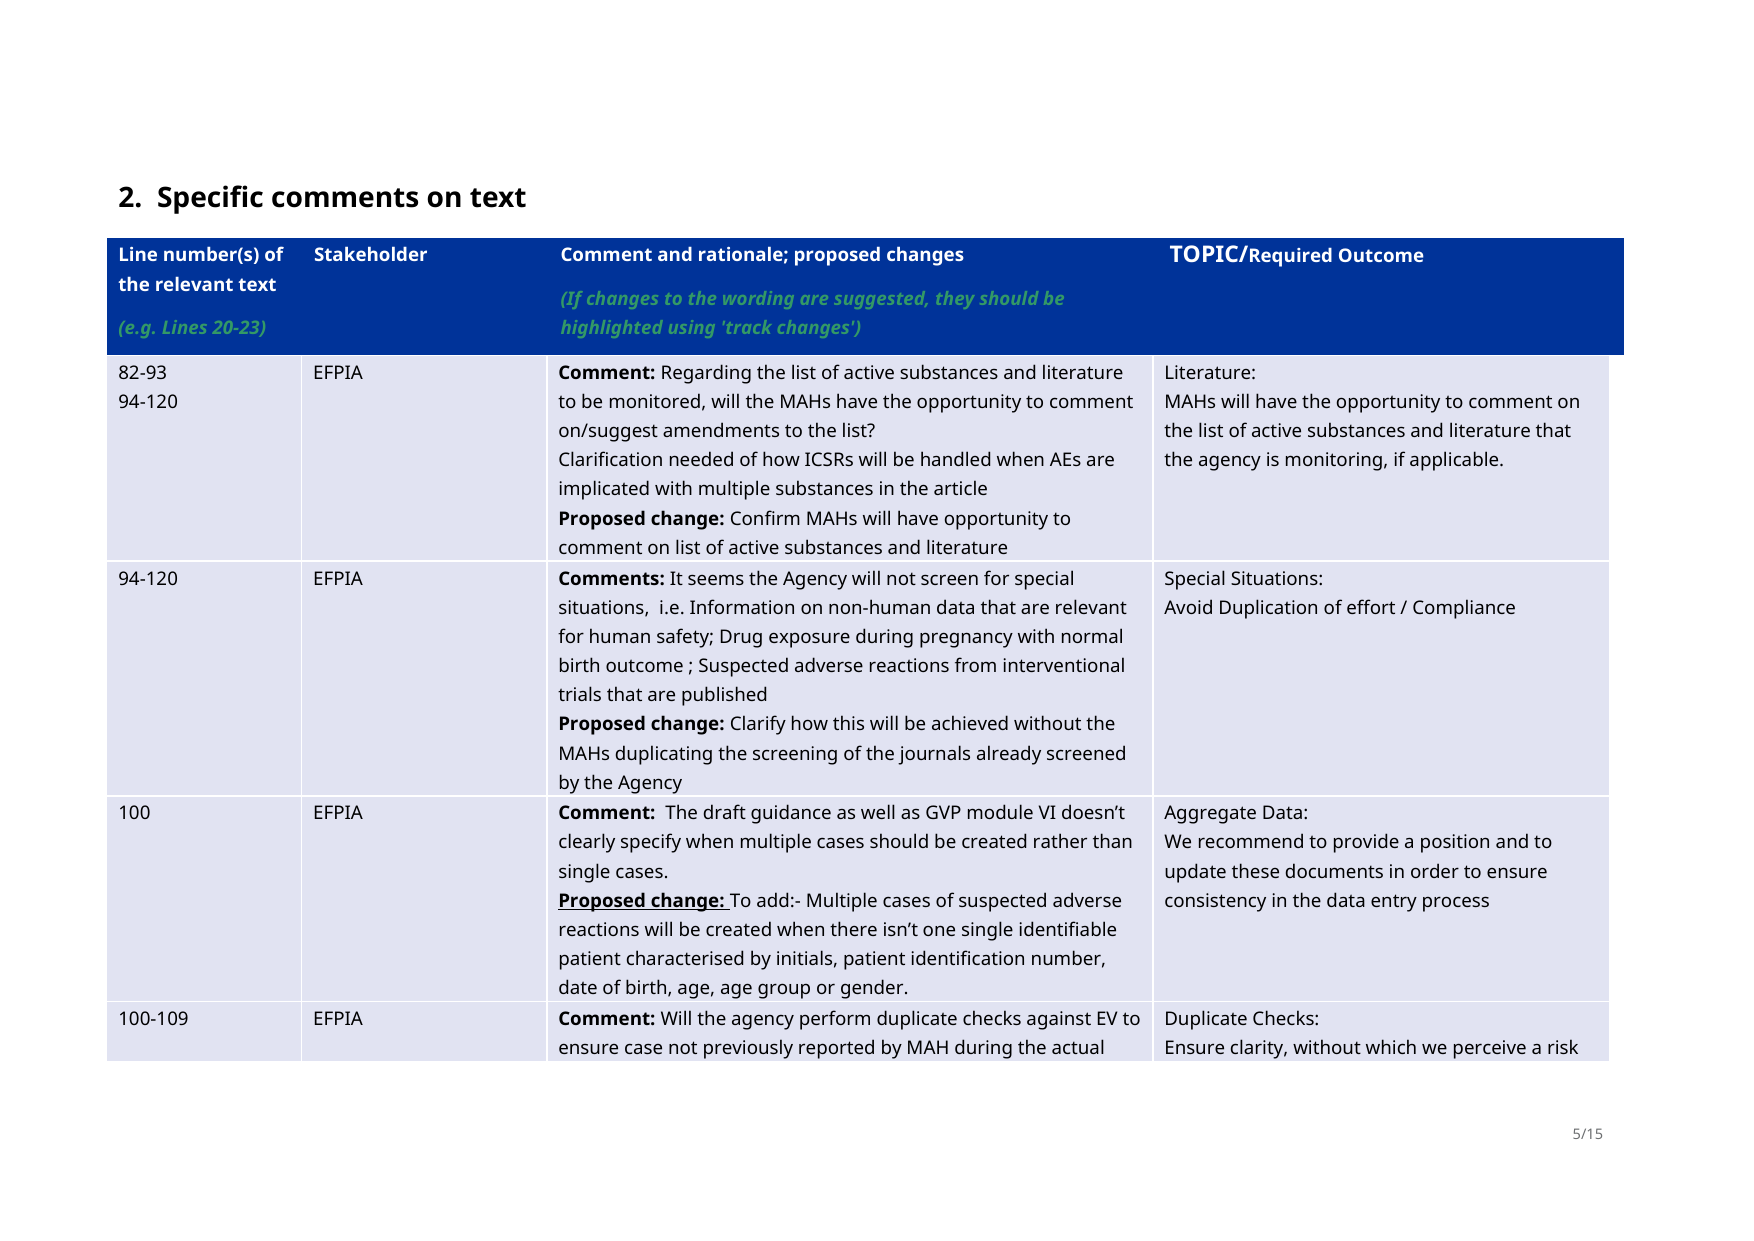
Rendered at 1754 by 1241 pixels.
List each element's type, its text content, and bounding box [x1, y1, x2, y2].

table_cell EFPIA [302, 562, 546, 795]
table_header TOPIC/Required Outcome [1158, 238, 1624, 355]
table_cell Special Situations: Avoid Duplication of effort / Compliance [1154, 562, 1609, 795]
table_header Stakeholder [303, 238, 549, 355]
table_header Comment and rationale; proposed changes (If changes to the wording are suggested, they should be highlighted using 'track changes') [549, 238, 1158, 355]
table_cell Aggregate Data: We recommend to provide a position and to update these documents in order to ensure consistency in the data entry process [1154, 797, 1609, 1001]
table_header EFPIA [302, 356, 546, 560]
table_header Literature: MAHs will have the opportunity to comment on the list of active substances and literature that the agency is monitoring, if applicable. [1154, 356, 1609, 560]
table_cell 94-120 [107, 562, 301, 795]
table_cell Comments: It seems the Agency will not screen for special situations, i.e. Information on non-human data that are relevant for human safety; Drug exposure during pregnancy with normal birth outcome ; Suspected adverse reactions from interventional trials that are published Proposed change: Clarify how this will be achieved without the MAHs duplicating the screening of the journals already screened by the Agency [548, 562, 1152, 795]
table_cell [1154, 1002, 1609, 1061]
table_cell EFPIA [302, 797, 546, 1001]
table_cell EFPIA [302, 1002, 546, 1061]
table_header 82-93 94-120 [107, 356, 301, 560]
table_cell 100 [107, 797, 301, 1001]
table_cell Comment: The draft guidance as well as GVP module VI doesn’t clearly specify when multiple cases should be created rather than single cases. Proposed change: To add:- Multiple cases of suspected adverse reactions will be created when there isn’t one single identifiable patient characterised by initials, patient identification number, date of birth, age, age group or gender. [548, 797, 1152, 1001]
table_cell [548, 1002, 1152, 1061]
table_cell 100-109 [107, 1002, 301, 1061]
table_header Line number(s) of the relevant text (e.g. Lines 20-23) [107, 238, 303, 355]
subtitle Specific comments on text [118, 177, 1636, 215]
table_header Comment: Regarding the list of active substances and literature to be monitored, will the MAHs have the opportunity to comment on/suggest amendments to the list? Clarification needed of how ICSRs will be handled when AEs are implicated with multiple substances in the article Proposed change: Confirm MAHs will have opportunity to comment on list of active substances and literature [548, 356, 1152, 560]
